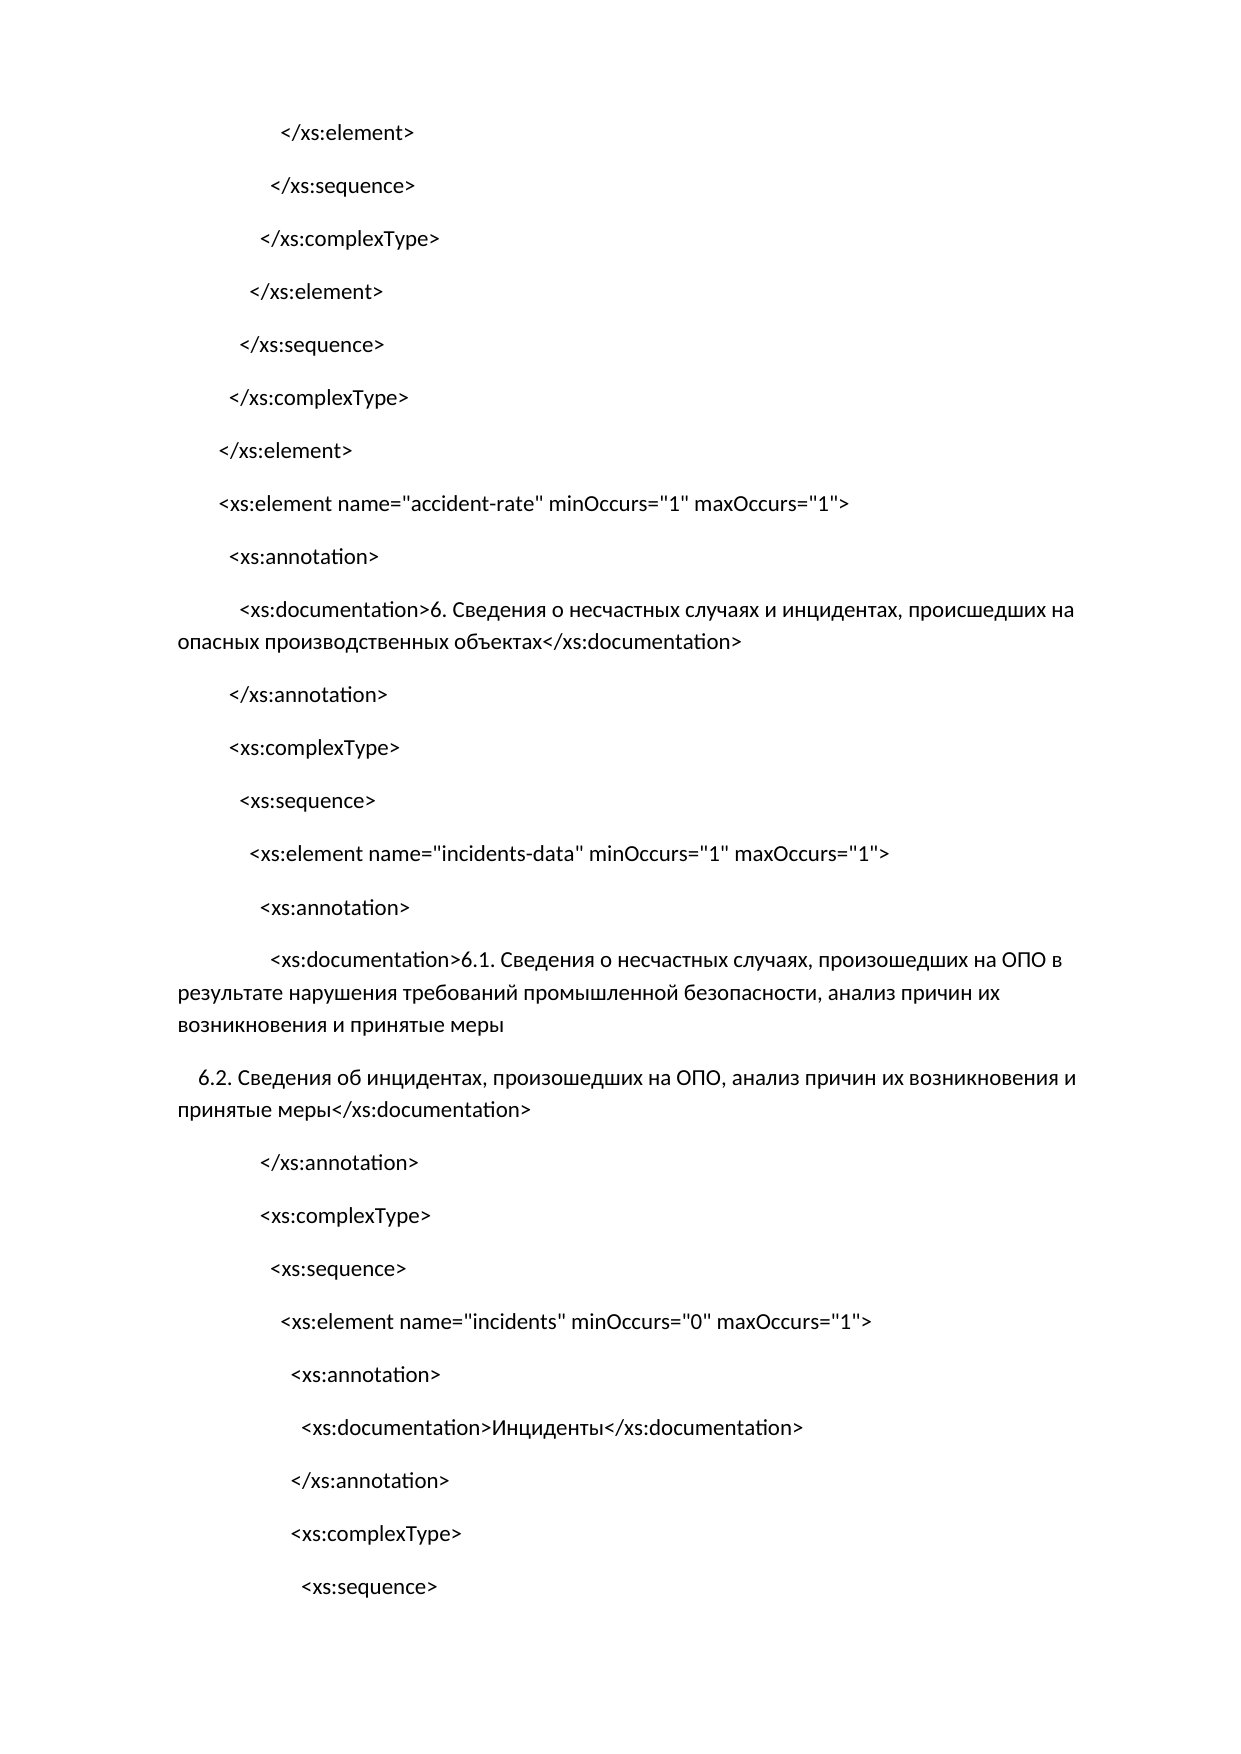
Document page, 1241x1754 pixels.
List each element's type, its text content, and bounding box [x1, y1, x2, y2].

text <xs:sequence> [177, 1254, 1152, 1282]
text <xs:annotation> [177, 1360, 1152, 1388]
text </xs:element> [177, 277, 1152, 305]
text 6.2. Сведения об инцидентах, произошедших на ОПО, анализ причин их возникновения и принятые меры</xs:documentation> [177, 1063, 1152, 1123]
text </xs:element> [177, 436, 1152, 464]
text <xs:documentation>Инциденты</xs:documentation> [177, 1413, 1152, 1441]
text <xs:documentation>6.1. Сведения о несчастных случаях, произошедших на ОПО в результате нарушения требований промышленной безопасности, анализ причин их возникновения и принятые меры [177, 946, 1152, 1038]
text <xs:documentation>6. Сведения о несчастных случаях и инцидентах, происшедших на опасных производственных объектах</xs:documentation> [177, 595, 1152, 656]
text <xs:element name="incidents" minOccurs="0" maxOccurs="1"> [177, 1307, 1152, 1335]
text <xs:annotation> [177, 893, 1152, 921]
text <xs:annotation> [177, 542, 1152, 570]
text </xs:annotation> [177, 681, 1152, 708]
text </xs:annotation> [177, 1148, 1152, 1176]
text </xs:sequence> [177, 171, 1152, 199]
text <xs:sequence> [177, 787, 1152, 814]
text <xs:sequence> [177, 1572, 1152, 1600]
text </xs:sequence> [177, 330, 1152, 358]
text </xs:complexType> [177, 224, 1152, 252]
text </xs:annotation> [177, 1466, 1152, 1494]
text <xs:element name="incidents-data" minOccurs="1" maxOccurs="1"> [177, 839, 1152, 868]
text <xs:complexType> [177, 1201, 1152, 1229]
text <xs:complexType> [177, 733, 1152, 762]
text <xs:complexType> [177, 1519, 1152, 1547]
text <xs:element name="accident-rate" minOccurs="1" maxOccurs="1"> [177, 489, 1152, 517]
text </xs:complexType> [177, 383, 1152, 411]
text </xs:element> [177, 118, 1152, 146]
